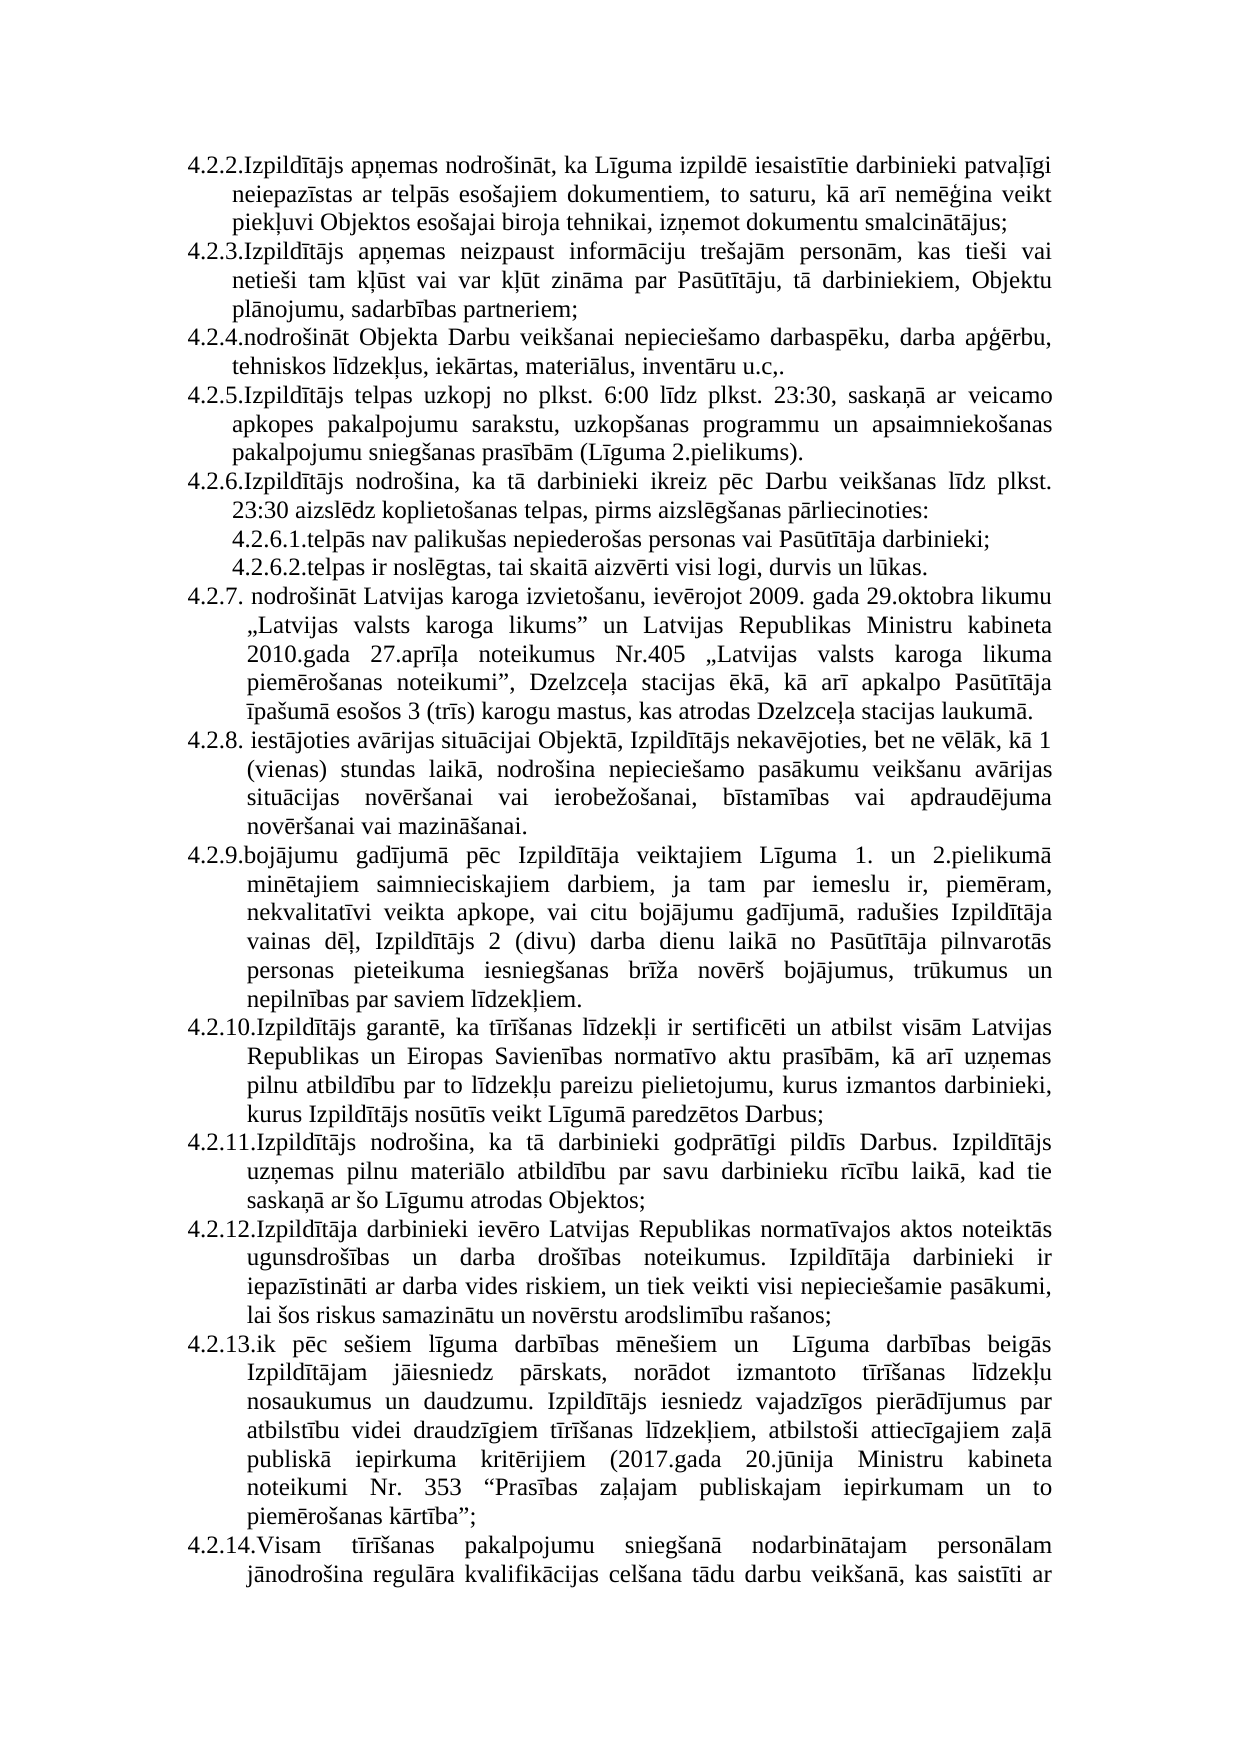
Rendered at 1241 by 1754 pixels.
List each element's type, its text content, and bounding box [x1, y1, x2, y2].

list nodrošināt Objekta Darbu veikšanai nepieciešamo darbaspēku, darba apģērbu, tehniskos līdzekļus, iekārtas, materiālus, inventāru u.c,. [187, 322, 1053, 380]
text 4.2.11.Izpildītājs nodrošina, ka tā darbinieki godprātīgi pildīs Darbus. Izpildītājs uzņemas pilnu materiālo atbildību par savu darbinieku rīcību laikā, kad tie saskaņā ar šo Līgumu atrodas Objektos; [187, 1127, 1053, 1214]
list telpās nav palikušas nepiederošas personas vai Pasūtītāja darbinieki; [232, 524, 1053, 552]
text 4.2.9.bojājumu gadījumā pēc Izpildītāja veiktajiem Līguma 1. un 2.pielikumā minētajiem saimnieciskajiem darbiem, ja tam par iemeslu ir, piemēram, nekvalitatīvi veikta apkope, vai citu bojājumu gadījumā, radušies Izpildītāja vainas dēļ, Izpildītājs 2 (divu) darba dienu laikā no Pasūtītāja pilnvarotās personas pieteikuma iesniegšanas brīža novērš bojājumus, trūkumus un nepilnības par saviem līdzekļiem. [187, 840, 1053, 1012]
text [187, 1530, 1053, 1587]
text 4.2.10.Izpildītājs garantē, ka tīrīšanas līdzekļi ir sertificēti un atbilst visām Latvijas Republikas un Eiropas Savienības normatīvo aktu prasībām, kā arī uzņemas pilnu atbildību par to līdzekļu pareizu pielietojumu, kurus izmantos darbinieki, kurus Izpildītājs nosūtīs veikt Līgumā paredzētos Darbus; [187, 1012, 1053, 1127]
text 4.2.12.Izpildītāja darbinieki ievēro Latvijas Republikas normatīvajos aktos noteiktās ugunsdrošības un darba drošības noteikumus. Izpildītāja darbinieki ir iepazīstināti ar darba vides riskiem, un tiek veikti visi nepieciešamie pasākumi, lai šos riskus samazinātu un novērstu arodslimību rašanos; [187, 1214, 1053, 1329]
list Izpildītājs telpas uzkopj no plkst. 6:00 līdz plkst. 23:30, saskaņā ar veicamo apkopes pakalpojumu sarakstu, uzkopšanas programmu un apsaimniekošanas pakalpojumu sniegšanas prasībām (Līguma 2.pielikums). [187, 380, 1053, 466]
list telpas ir noslēgtas, tai skaitā aizvērti visi logi, durvis un lūkas. [232, 552, 1053, 581]
list Izpildītājs apņemas nodrošināt, ka Līguma izpildē iesaistītie darbinieki patvaļīgi neiepazīstas ar telpās esošajiem dokumentiem, to saturu, kā arī nemēģina veikt piekļuvi Objektos esošajai biroja tehnikai, izņemot dokumentu smalcinātājus; [187, 150, 1053, 236]
text 4.2.7. nodrošināt Latvijas karoga izvietošanu, ievērojot 2009. gada 29.oktobra likumu „Latvijas valsts karoga likums” un Latvijas Republikas Ministru kabineta 2010.gada 27.aprīļa noteikumus Nr.405 „Latvijas valsts karoga likuma piemērošanas noteikumi”, Dzelzceļa stacijas ēkā, kā arī apkalpo Pasūtītāja īpašumā esošos 3 (trīs) karogu mastus, kas atrodas Dzelzceļa stacijas laukumā. [187, 581, 1053, 725]
text 4.2.13.ik pēc sešiem līguma darbības mēnešiem un Līguma darbības beigās Izpildītājam jāiesniedz pārskats, norādot izmantoto tīrīšanas līdzekļu nosaukumus un daudzumu. Izpildītājs iesniedz vajadzīgos pierādījumus par atbilstību videi draudzīgiem tīrīšanas līdzekļiem, atbilstoši attiecīgajiem zaļā publiskā iepirkuma kritērijiem (2017.gada 20.jūnija Ministru kabineta noteikumi Nr. 353 “Prasības zaļajam publiskajam iepirkumam un to piemērošanas kārtība”; [187, 1329, 1053, 1530]
text 4.2.8. iestājoties avārijas situācijai Objektā, Izpildītājs nekavējoties, bet ne vēlāk, kā 1 (vienas) stundas laikā, nodrošina nepieciešamo pasākumu veikšanu avārijas situācijas novēršanai vai ierobežošanai, bīstamības vai apdraudējuma novēršanai vai mazināšanai. [187, 725, 1053, 840]
list Izpildītājs nodrošina, ka tā darbinieki ikreiz pēc Darbu veikšanas līdz plkst. 23:30 aizslēdz koplietošanas telpas, pirms aizslēgšanas pārliecinoties: [187, 466, 1053, 524]
list Izpildītājs apņemas neizpaust informāciju trešajām personām, kas tieši vai netieši tam kļūst vai var kļūt zināma par Pasūtītāju, tā darbiniekiem, Objektu plānojumu, sadarbības partneriem; [187, 236, 1053, 322]
